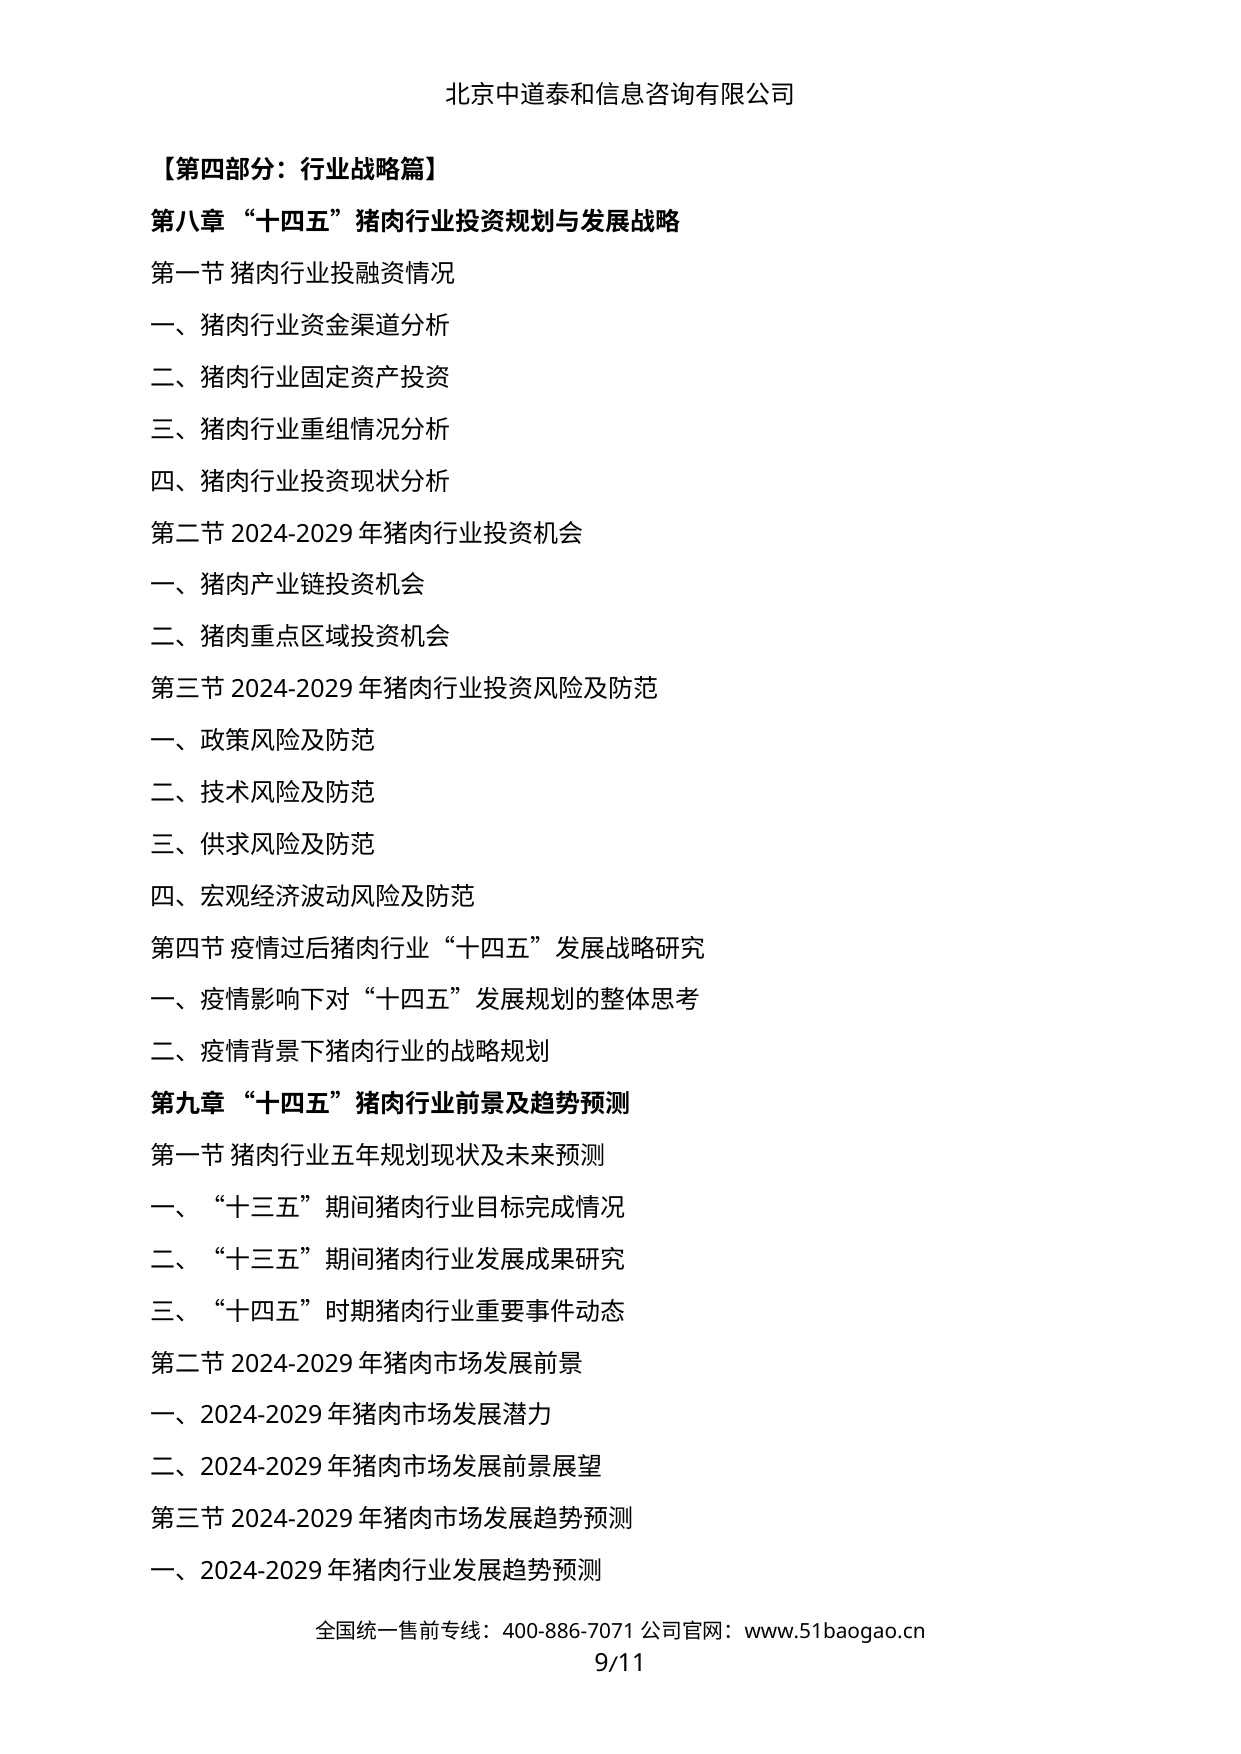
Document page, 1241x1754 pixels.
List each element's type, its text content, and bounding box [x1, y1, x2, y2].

text 四、宏观经济波动风险及防范 [150, 876, 1090, 912]
text 三、猪肉行业重组情况分析 [150, 409, 1090, 446]
text 第三节 2024-2029年猪肉行业投资风险及防范 [150, 669, 1090, 705]
text 第二节 2024-2029年猪肉行业投资机会 [150, 513, 1090, 549]
text 三、“十四五”时期猪肉行业重要事件动态 [150, 1291, 1090, 1327]
text 三、供求风险及防范 [150, 824, 1090, 861]
text 二、2024-2029年猪肉市场发展前景展望 [150, 1447, 1090, 1483]
text 第三节 2024-2029年猪肉市场发展趋势预测 [150, 1499, 1090, 1535]
text 一、猪肉产业链投资机会 [150, 565, 1090, 601]
text 第八章 “十四五”猪肉行业投资规划与发展战略 [150, 202, 1090, 238]
text 一、2024-2029年猪肉市场发展潜力 [150, 1395, 1090, 1431]
text 一、猪肉行业资金渠道分析 [150, 306, 1090, 342]
text 一、疫情影响下对“十四五”发展规划的整体思考 [150, 980, 1090, 1016]
text 【第四部分：行业战略篇】 [150, 150, 1090, 186]
text 一、政策风险及防范 [150, 721, 1090, 757]
text 二、技术风险及防范 [150, 772, 1090, 809]
text 二、猪肉行业固定资产投资 [150, 357, 1090, 394]
text 第一节 猪肉行业投融资情况 [150, 254, 1090, 290]
text 二、猪肉重点区域投资机会 [150, 617, 1090, 653]
text 四、猪肉行业投资现状分析 [150, 461, 1090, 497]
text 一、2024-2029年猪肉行业发展趋势预测 [150, 1551, 1090, 1587]
text 二、“十三五”期间猪肉行业发展成果研究 [150, 1239, 1090, 1276]
text 第九章 “十四五”猪肉行业前景及趋势预测 [150, 1084, 1090, 1120]
text 第二节 2024-2029年猪肉市场发展前景 [150, 1343, 1090, 1379]
text 一、“十三五”期间猪肉行业目标完成情况 [150, 1187, 1090, 1224]
text 第四节 疫情过后猪肉行业“十四五”发展战略研究 [150, 928, 1090, 964]
text 第一节 猪肉行业五年规划现状及未来预测 [150, 1136, 1090, 1172]
text 二、疫情背景下猪肉行业的战略规划 [150, 1032, 1090, 1068]
